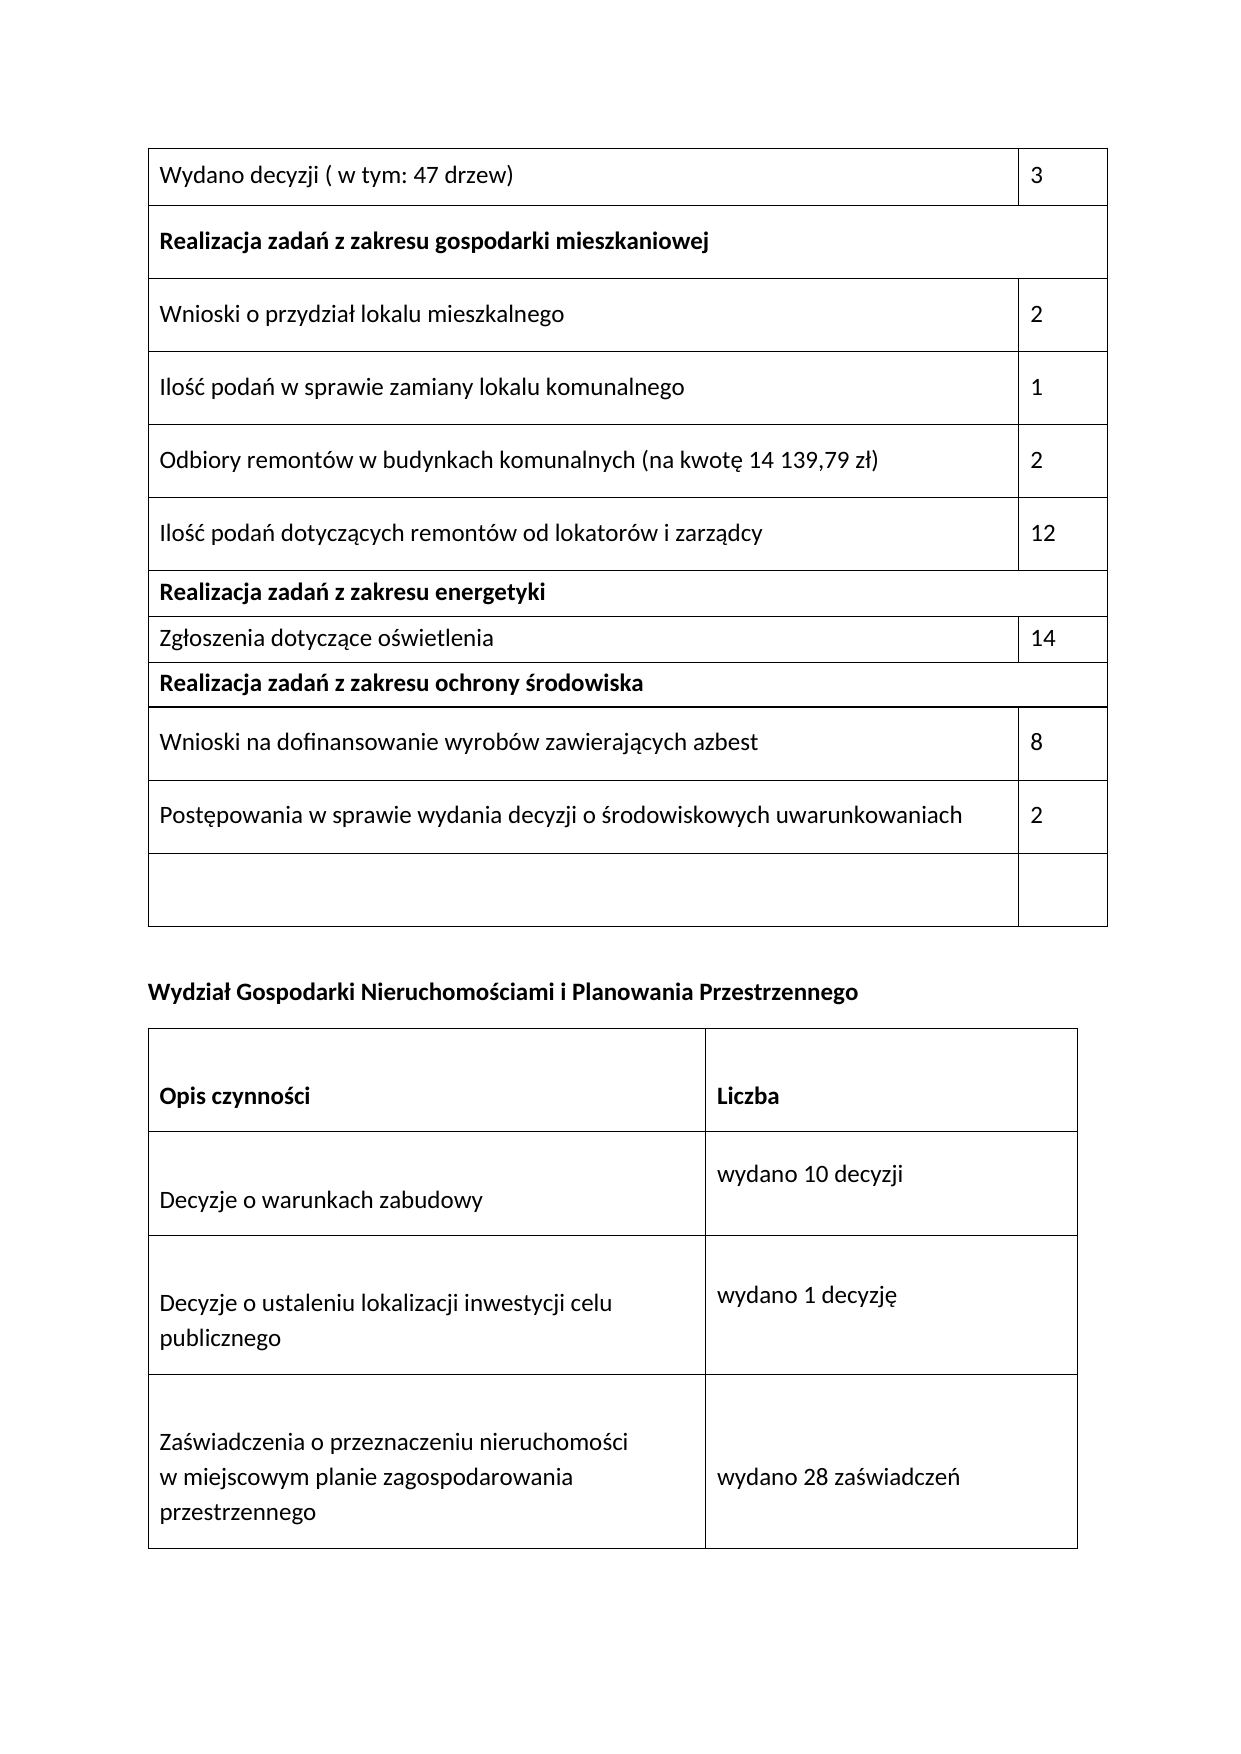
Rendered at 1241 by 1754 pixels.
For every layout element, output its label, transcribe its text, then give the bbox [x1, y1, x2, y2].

table_cell Decyzje o ustaleniu lokalizacji inwestycji celu publicznego [149, 1236, 705, 1374]
table_cell wydano 28 zaświadczeń [706, 1375, 1077, 1547]
table_cell Odbiory remontów w budynkach komunalnych (na kwotę 14 139,79 zł) [149, 425, 1018, 497]
table_header Liczba [706, 1029, 1077, 1131]
table_cell [1019, 854, 1107, 926]
table_cell Decyzje o warunkach zabudowy [149, 1132, 705, 1235]
table_cell 3 [1019, 149, 1107, 205]
table_cell 2 [1019, 781, 1107, 852]
text Wydział Gospodarki Nieruchomościami i Planowania Przestrzennego [148, 976, 1093, 1006]
table_cell wydano 1 decyzję [706, 1236, 1077, 1374]
table_cell Ilość podań dotyczących remontów od lokatorów i zarządcy [149, 498, 1018, 570]
table_cell 14 [1019, 617, 1107, 662]
table_cell 12 [1019, 498, 1107, 570]
table_header Opis czynności [149, 1029, 705, 1131]
table_cell wydano 10 decyzji [706, 1132, 1077, 1235]
table_cell Realizacja zadań z zakresu gospodarki mieszkaniowej [149, 206, 1107, 278]
table_cell 1 [1019, 352, 1107, 424]
table_cell [149, 854, 1018, 926]
table_cell Realizacja zadań z zakresu energetyki [149, 571, 1107, 616]
table_cell 2 [1019, 279, 1107, 351]
table_cell Postępowania w sprawie wydania decyzji o środowiskowych uwarunkowaniach [149, 781, 1018, 852]
table_cell Zaświadczenia o przeznaczeniu nieruchomości w miejscowym planie zagospodarowania przestrzennego [149, 1375, 705, 1547]
table_cell Wnioski na dofinansowanie wyrobów zawierających azbest [149, 708, 1018, 779]
table_cell Realizacja zadań z zakresu ochrony środowiska [149, 663, 1107, 706]
table_cell 8 [1019, 708, 1107, 779]
table_cell Ilość podań w sprawie zamiany lokalu komunalnego [149, 352, 1018, 424]
table_cell Wydano decyzji ( w tym: 47 drzew) [149, 149, 1018, 205]
table_cell Zgłoszenia dotyczące oświetlenia [149, 617, 1018, 662]
table_cell 2 [1019, 425, 1107, 497]
table_cell Wnioski o przydział lokalu mieszkalnego [149, 279, 1018, 351]
